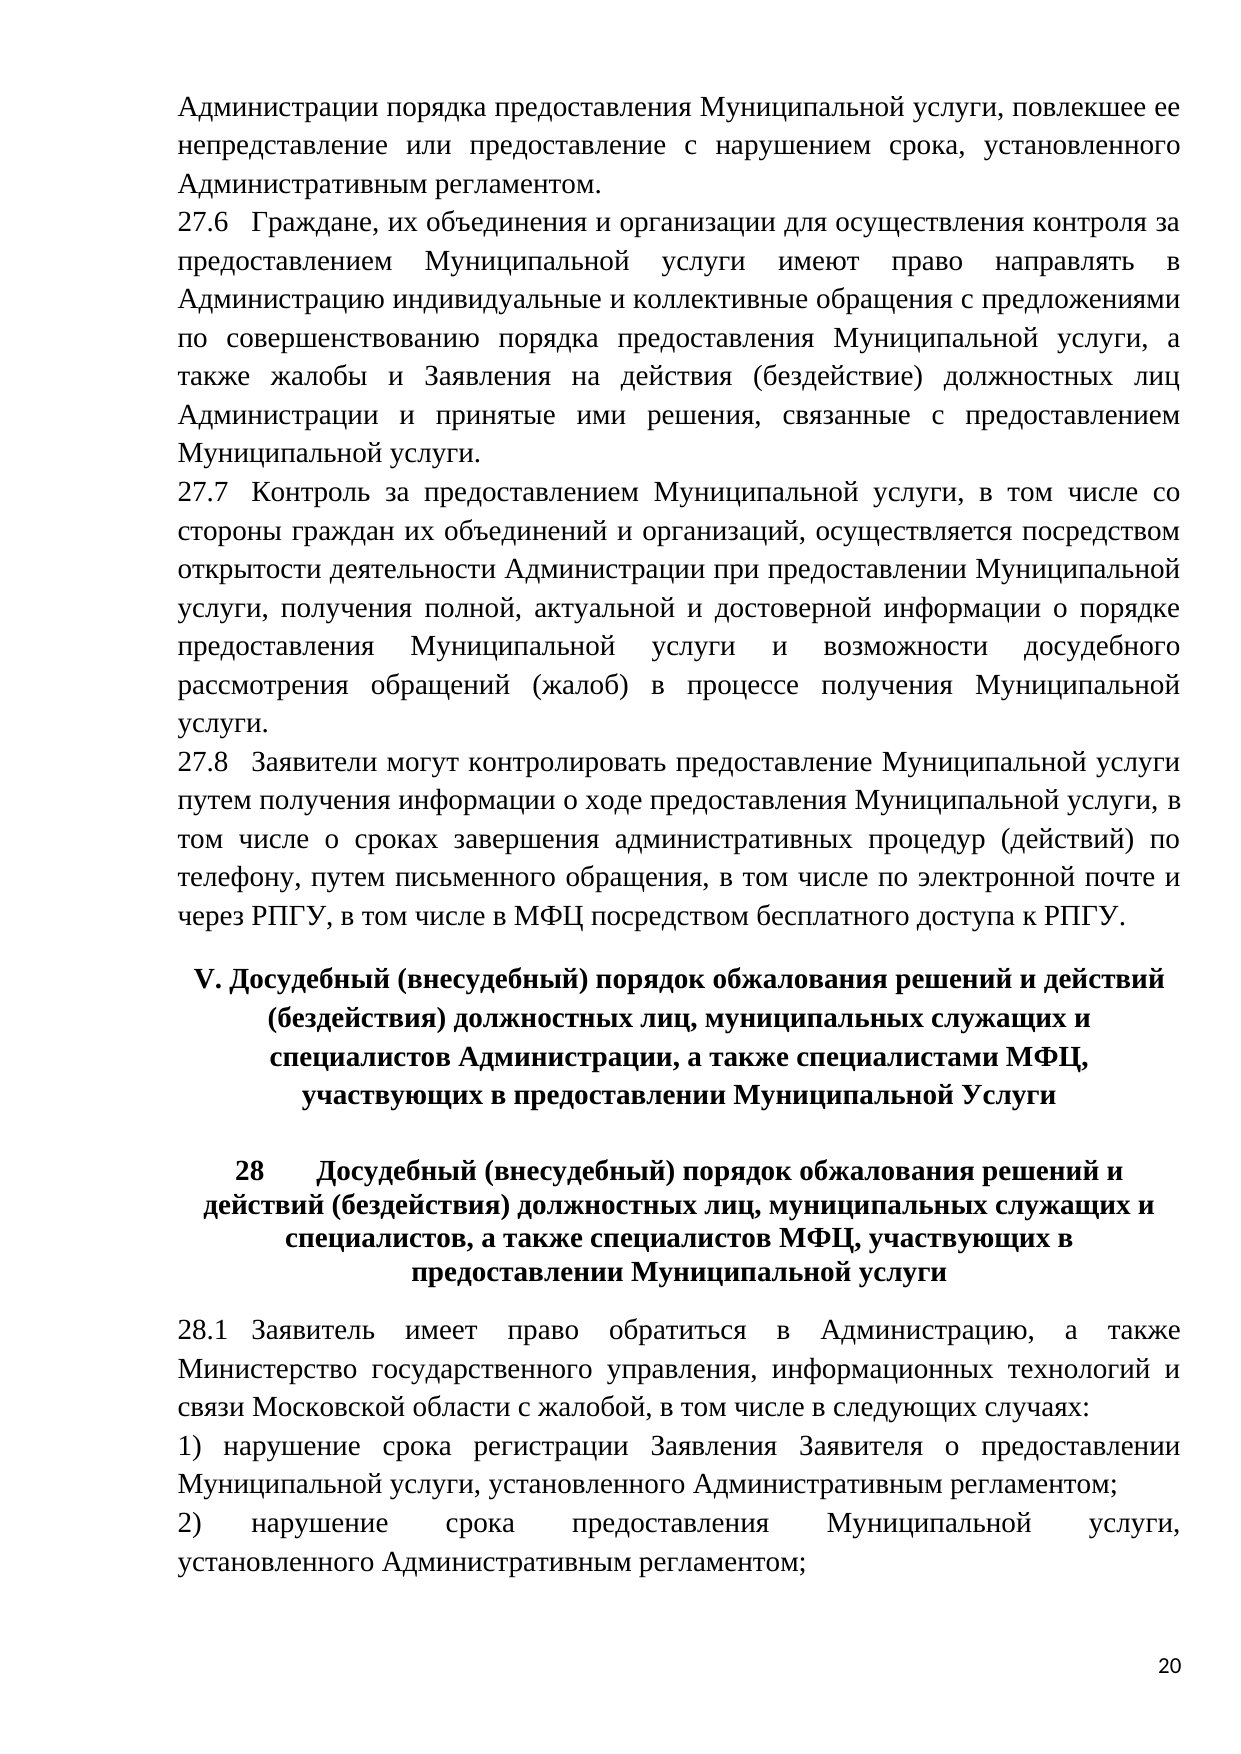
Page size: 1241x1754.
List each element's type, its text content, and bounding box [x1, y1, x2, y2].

text 1) нарушение срока регистрации Заявления Заявителя о предоставлении Муниципальной услуги, установленного Административным регламентом; [177, 1428, 1181, 1500]
list Досудебный (внесудебный) порядок обжалования решений и действий (бездействия) должностных лиц, муниципальных служащих и специалистов, а также специалистов МФЦ, участвующих в предоставлении Муниципальной услуги [177, 1153, 1181, 1287]
text V. Досудебный (внесудебный) порядок обжалования решений и действий (бездействия) должностных лиц, муниципальных служащих и специалистов Администрации, а также специалистами МФЦ, участвующих в предоставлении Муниципальной Услуги [177, 962, 1181, 1111]
list Заявители могут контролировать предоставление Муниципальной услуги путем получения информации о ходе предоставления Муниципальной услуги, в том числе о сроках завершения административных процедур (действий) по телефону, путем письменного обращения, в том числе по электронной почте и через РПГУ, в том числе в МФЦ посредством бесплатного доступа к РПГУ. [177, 744, 1181, 932]
text 2) нарушение срока предоставления Муниципальной услуги, установленного Административным регламентом; [177, 1505, 1181, 1577]
list Заявитель имеет право обратиться в Администрацию, а также Министерство государственного управления, информационных технологий и связи Московской области с жалобой, в том числе в следующих случаях: [177, 1312, 1181, 1423]
list Граждане, их объединения и организации для осуществления контроля за предоставлением Муниципальной услуги имеют право направлять в Администрацию индивидуальные и коллективные обращения с предложениями по совершенствованию порядка предоставления Муниципальной услуги, а также жалобы и Заявления на действия (бездействие) должностных лиц Администрации и принятые ими решения, связанные с предоставлением Муниципальной услуги. [177, 204, 1181, 469]
list Контроль за предоставлением Муниципальной услуги, в том числе со стороны граждан их объединений и организаций, осуществляется посредством открытости деятельности Администрации при предоставлении Муниципальной услуги, получения полной, актуальной и достоверной информации о порядке предоставления Муниципальной услуги и возможности досудебного рассмотрения обращений (жалоб) в процессе получения Муниципальной услуги. [177, 474, 1181, 739]
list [177, 89, 1181, 199]
